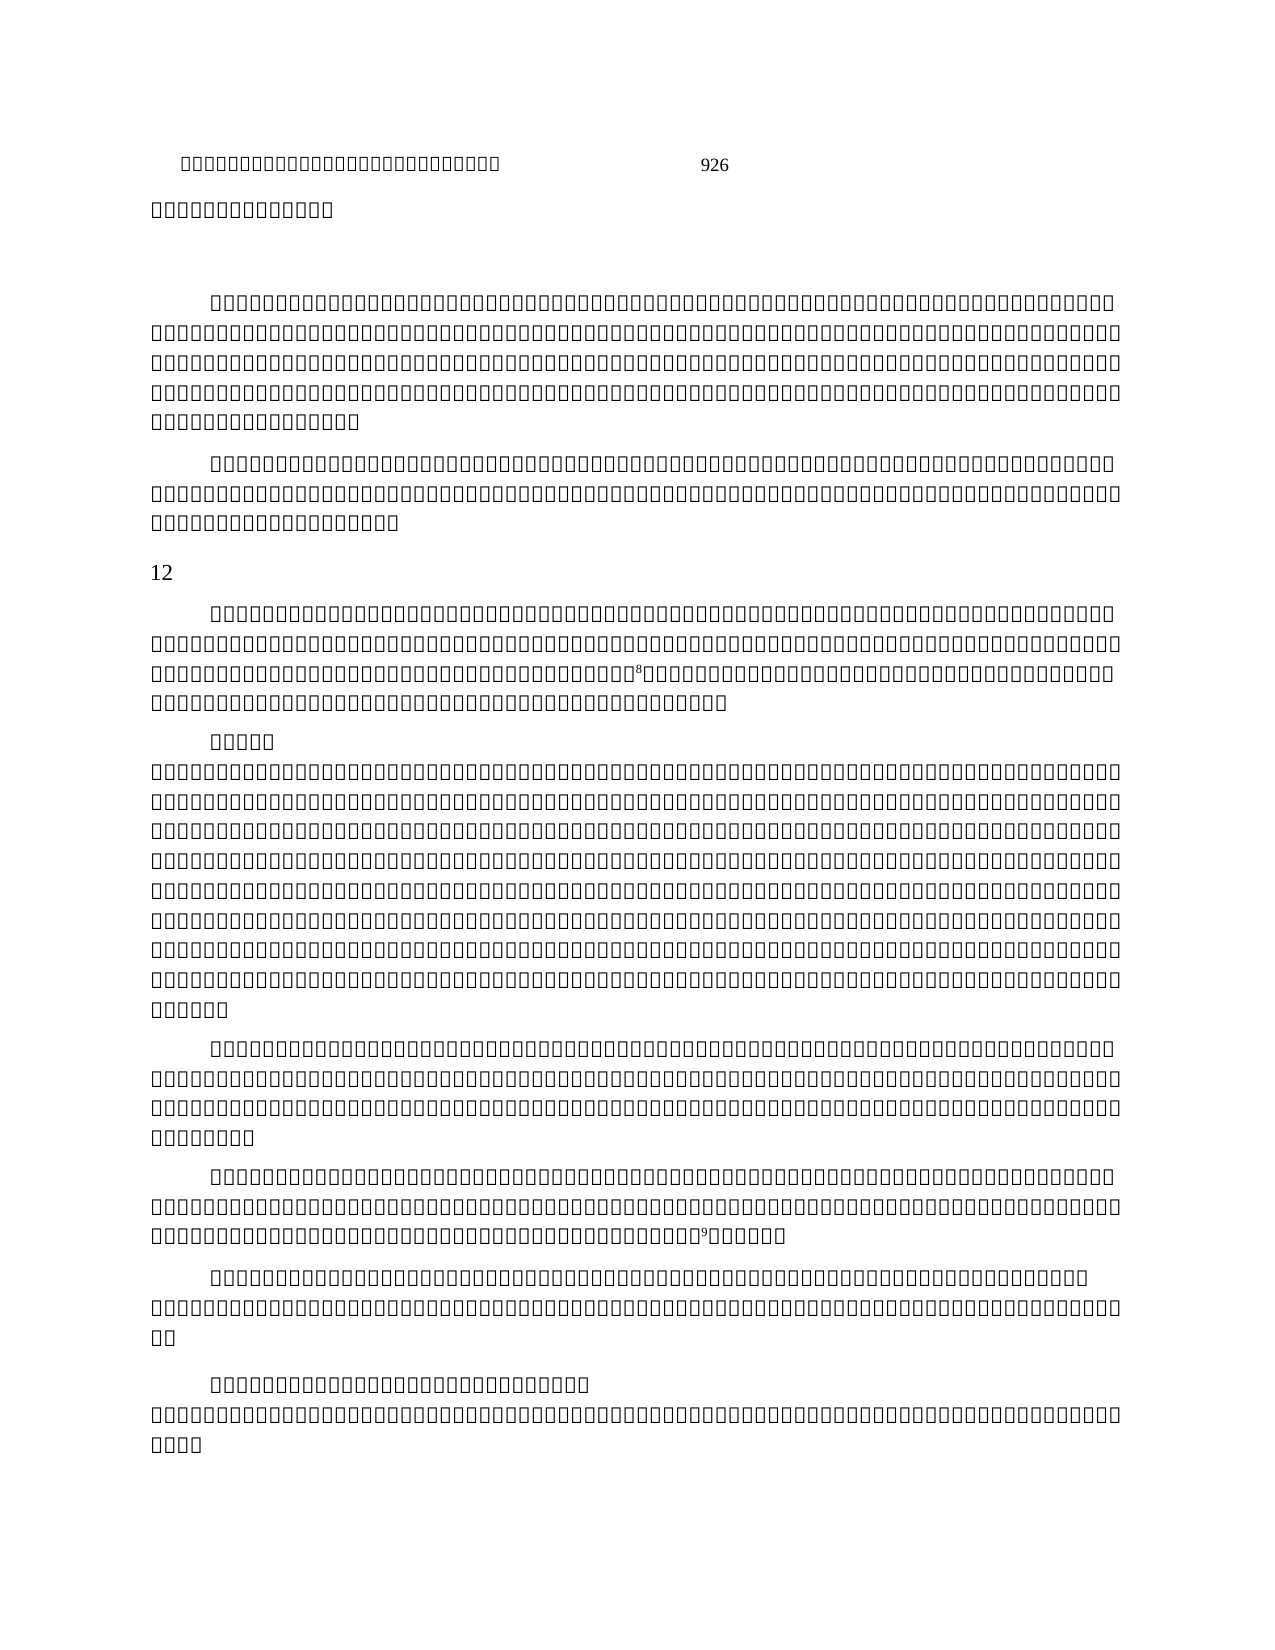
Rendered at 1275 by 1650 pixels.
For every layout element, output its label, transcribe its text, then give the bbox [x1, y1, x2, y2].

text  [150, 727, 1125, 1025]
text  [150, 449, 1125, 538]
text   [179, 150, 1125, 177]
text  [150, 1370, 1125, 1459]
text  [150, 288, 1125, 437]
text  [150, 556, 1125, 587]
text  [150, 599, 1125, 718]
text  [150, 1034, 1125, 1153]
text  [150, 1263, 1125, 1352]
text  [150, 1162, 1125, 1251]
text  [150, 195, 1125, 224]
